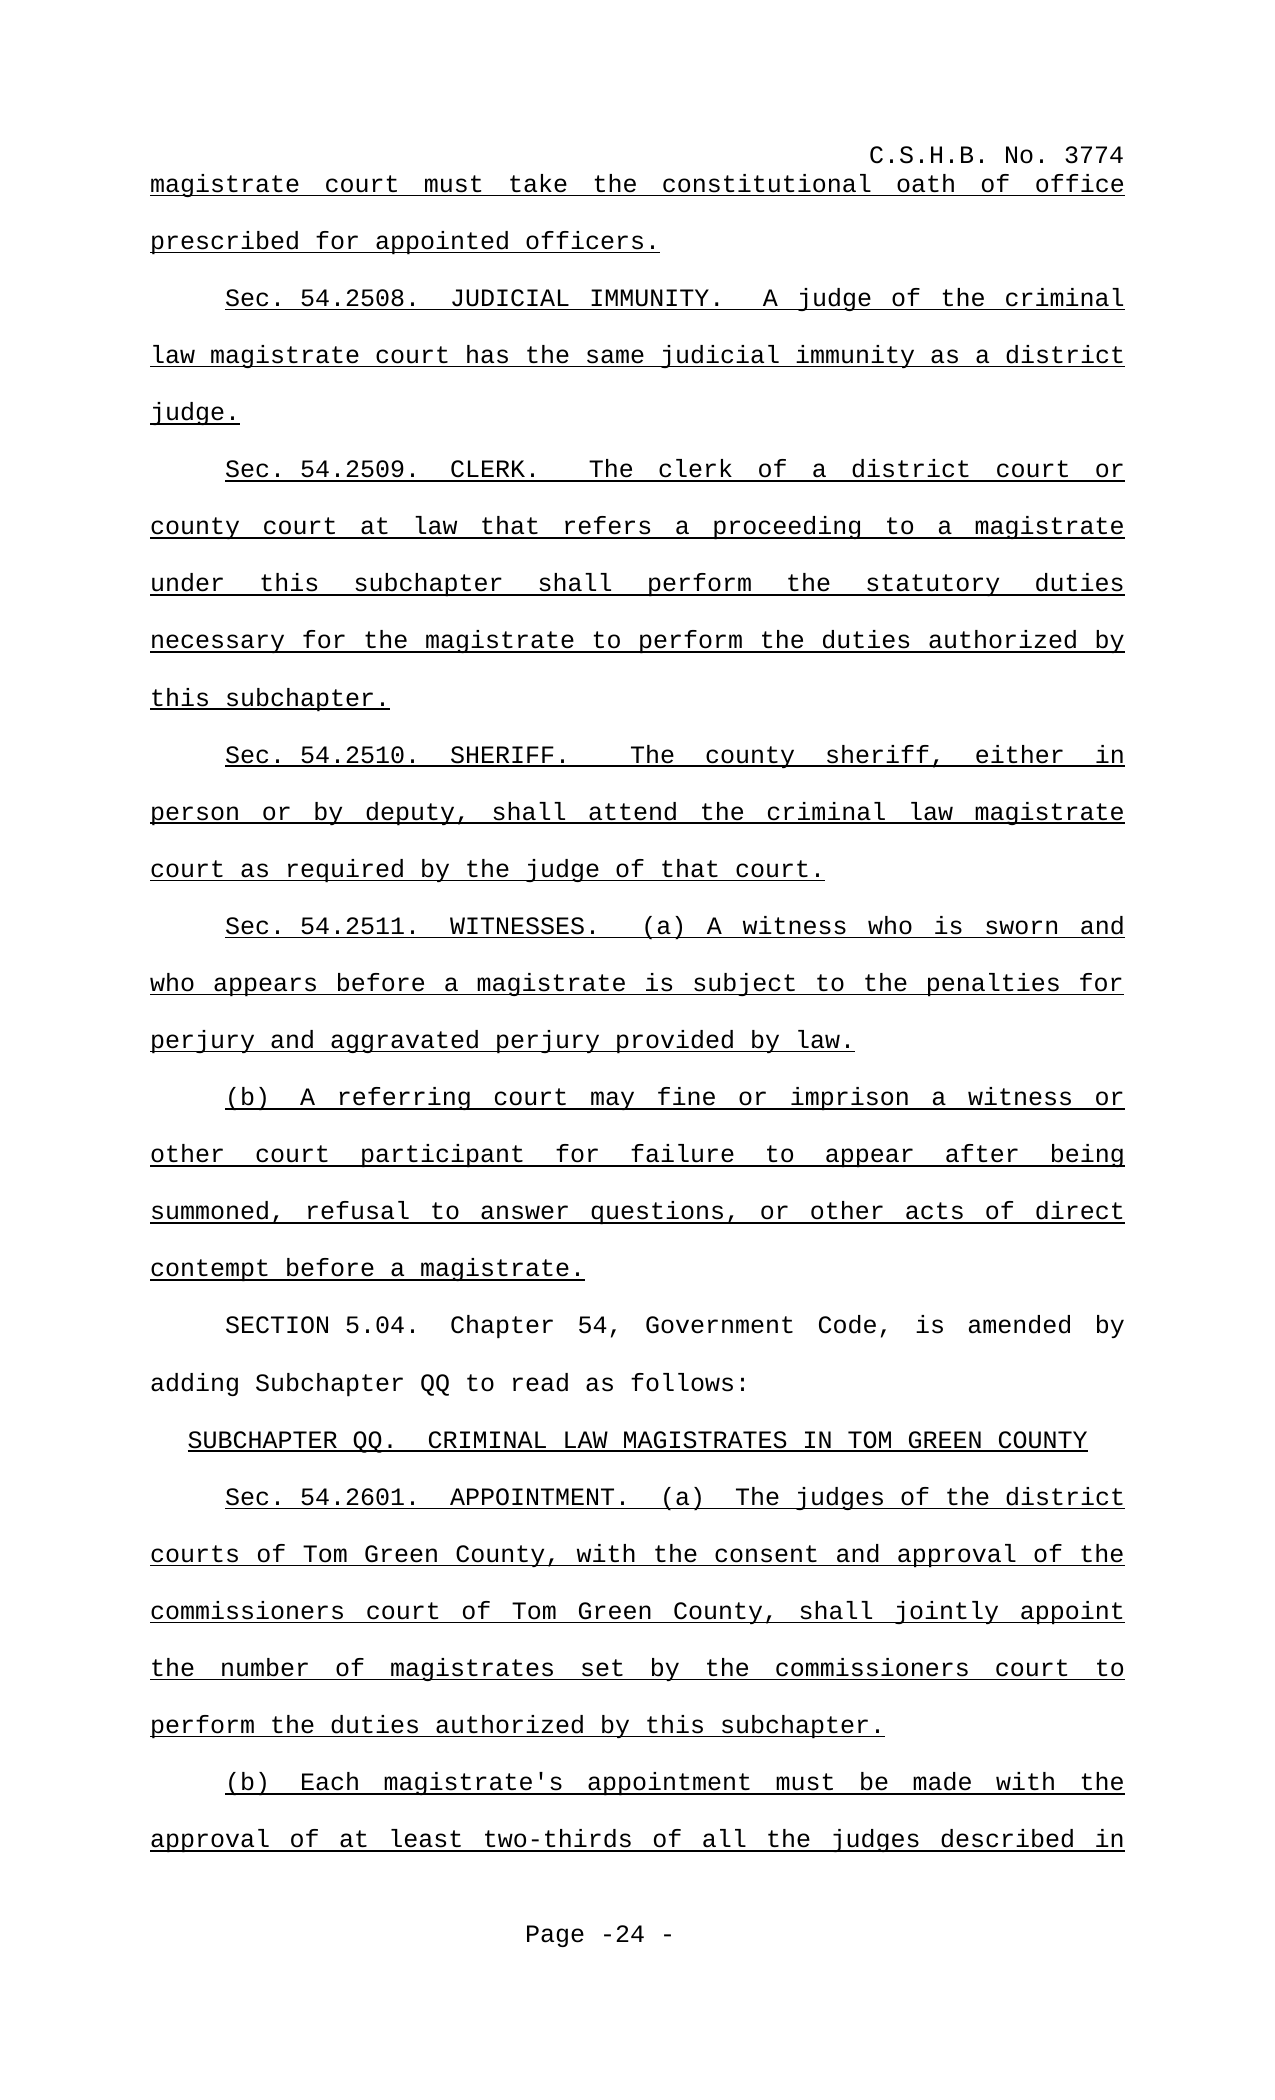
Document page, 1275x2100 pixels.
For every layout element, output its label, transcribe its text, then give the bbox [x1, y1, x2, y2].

text Sec. 54.2509. CLERK. The clerk of a district court or county court at law that refers a proceeding to a magistrate under this subchapter shall perform the statutory duties necessary for the magistrate to perform the duties authorized by this subchapter. [150, 457, 1125, 537]
text Sec. 54.2508. JUDICIAL IMMUNITY. A judge of the criminal law magistrate court has the same judicial immunity as a district judge. [150, 367, 1125, 428]
text SECTION 5.04. Chapter 54, Government Code, is amended by adding Subchapter QQ to read as follows: [150, 1313, 1125, 1398]
text Sec. 54.2510. SHERIFF. The county sheriff, either in person or by deputy, shall attend the criminal law magistrate court as required by the judge of that court. [150, 742, 1125, 822]
text Sec. 54.2511. WITNESSES. (a) A witness who is sworn and who appears before a magistrate is subject to the penalties for perjury and aggravated perjury provided by law. [150, 913, 1125, 1056]
text Sec. 54.2509. CLERK. The clerk of a district court or county court at law that refers a proceeding to a magistrate under this subchapter shall perform the statutory duties necessary for the magistrate to perform the duties authorized by this subchapter. [150, 539, 1125, 594]
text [150, 1769, 1125, 1850]
text (b) A referring court may fine or imprison a witness or other court participant for failure to appear after being summoned, refusal to answer questions, or other acts of direct contempt before a magistrate. [150, 1224, 1125, 1284]
text (b) A referring court may fine or imprison a witness or other court participant for failure to appear after being summoned, refusal to answer questions, or other acts of direct contempt before a magistrate. [150, 1167, 1125, 1222]
text Sec. 54.2601. APPOINTMENT. (a) The judges of the district courts of Tom Green County, with the consent and approval of the commissioners court of Tom Green County, shall jointly appoint the number of magistrates set by the commissioners court to perform the duties authorized by this subchapter. [150, 1680, 1125, 1741]
text Sec. 54.2510. SHERIFF. The county sheriff, either in person or by deputy, shall attend the criminal law magistrate court as required by the judge of that court. [150, 824, 1125, 885]
text Sec. 54.2601. APPOINTMENT. (a) The judges of the district courts of Tom Green County, with the consent and approval of the commissioners court of Tom Green County, shall jointly appoint the number of magistrates set by the commissioners court to perform the duties authorized by this subchapter. [150, 1623, 1125, 1679]
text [150, 171, 1125, 195]
text Sec. 54.2509. CLERK. The clerk of a district court or county court at law that refers a proceeding to a magistrate under this subchapter shall perform the statutory duties necessary for the magistrate to perform the duties authorized by this subchapter. [150, 596, 1125, 651]
text Sec. 54.2601. APPOINTMENT. (a) The judges of the district courts of Tom Green County, with the consent and approval of the commissioners court of Tom Green County, shall jointly appoint the number of magistrates set by the commissioners court to perform the duties authorized by this subchapter. [150, 1566, 1125, 1622]
text SUBCHAPTER QQ. CRIMINAL LAW MAGISTRATES IN TOM GREEN COUNTY [150, 1427, 1125, 1456]
text Sec. 54.2508. JUDICIAL IMMUNITY. A judge of the criminal law magistrate court has the same judicial immunity as a district judge. [150, 285, 1125, 366]
text Sec. 54.2601. APPOINTMENT. (a) The judges of the district courts of Tom Green County, with the consent and approval of the commissioners court of Tom Green County, shall jointly appoint the number of magistrates set by the commissioners court to perform the duties authorized by this subchapter. [150, 1484, 1125, 1565]
text (b) A referring court may fine or imprison a witness or other court participant for failure to appear after being summoned, refusal to answer questions, or other acts of direct contempt before a magistrate. [150, 1084, 1125, 1165]
text Sec. 54.2509. CLERK. The clerk of a district court or county court at law that refers a proceeding to a magistrate under this subchapter shall perform the statutory duties necessary for the magistrate to perform the duties authorized by this subchapter. [150, 653, 1125, 713]
